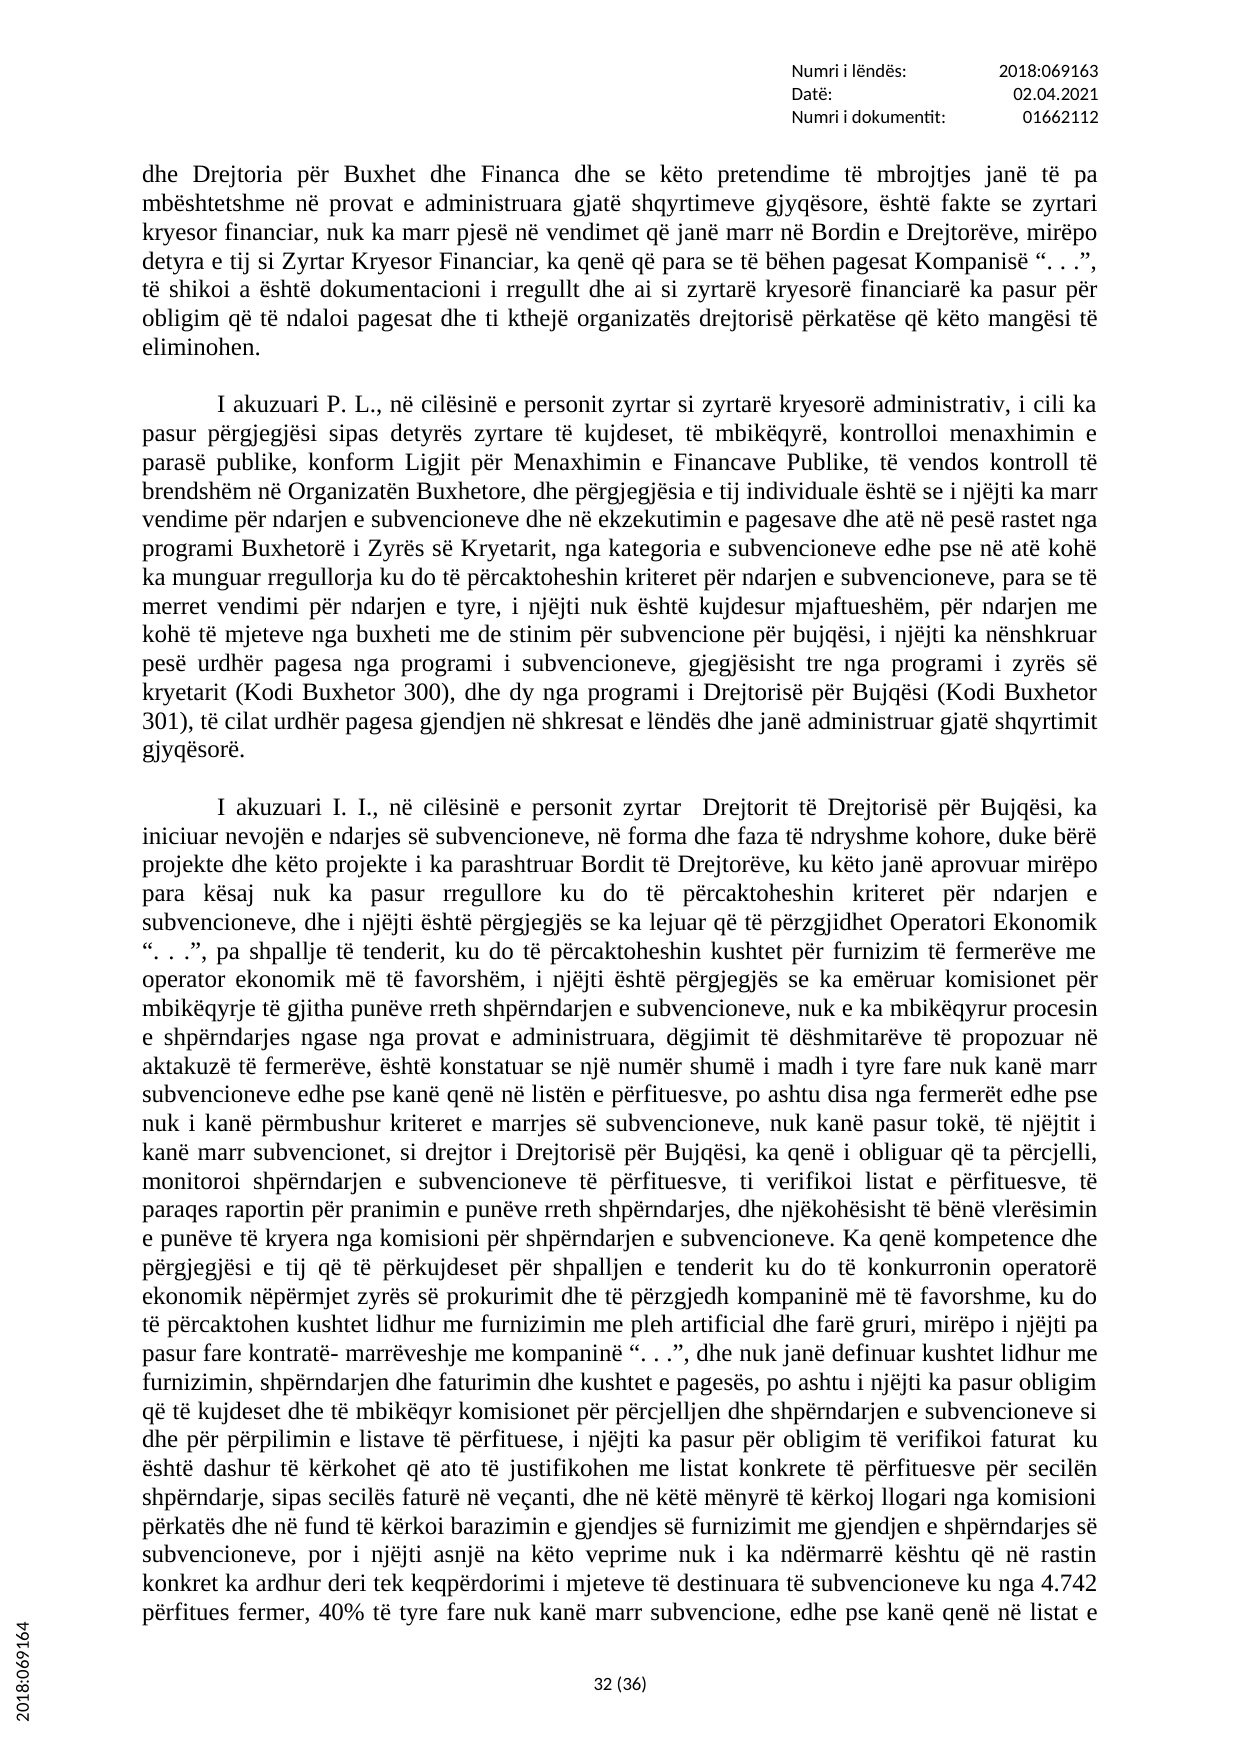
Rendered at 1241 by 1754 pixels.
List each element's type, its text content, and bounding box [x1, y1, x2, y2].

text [142, 792, 1098, 1626]
text I akuzuari P. L., në cilësinë e personit zyrtar si zyrtarë kryesorë administrativ, i cili ka pasur përgjegjësi sipas detyrës zyrtare të kujdeset, të mbikëqyrë, kontrolloi menaxhimin e parasë publike, konform Ligjit për Menaxhimin e Financave Publike, të vendos kontroll të brendshëm në Organizatën Buxhetore, dhe përgjegjësia e tij individuale është se i njëjti ka marr vendime për ndarjen e subvencioneve dhe në ekzekutimin e pagesave dhe atë në pesë rastet nga programi Buxhetorë i Zyrës së Kryetarit, nga kategoria e subvencioneve edhe pse në atë kohë ka munguar rregullorja ku do të përcaktoheshin kriteret për ndarjen e subvencioneve, para se të merret vendimi për ndarjen e tyre, i njëjti nuk është kujdesur mjaftueshëm, për ndarjen me kohë të mjeteve nga buxheti me de stinim për subvencione për bujqësi, i njëjti ka nënshkruar pesë urdhër pagesa nga programi i subvencioneve, gjegjësisht tre nga programi i zyrës së kryetarit (Kodi Buxhetor 300), dhe dy nga programi i Drejtorisë për Bujqësi (Kodi Buxhetor 301), të cilat urdhër pagesa gjendjen në shkresat e lëndës dhe janë administruar gjatë shqyrtimit gjyqësorë. [142, 389, 1098, 763]
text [142, 159, 1098, 361]
